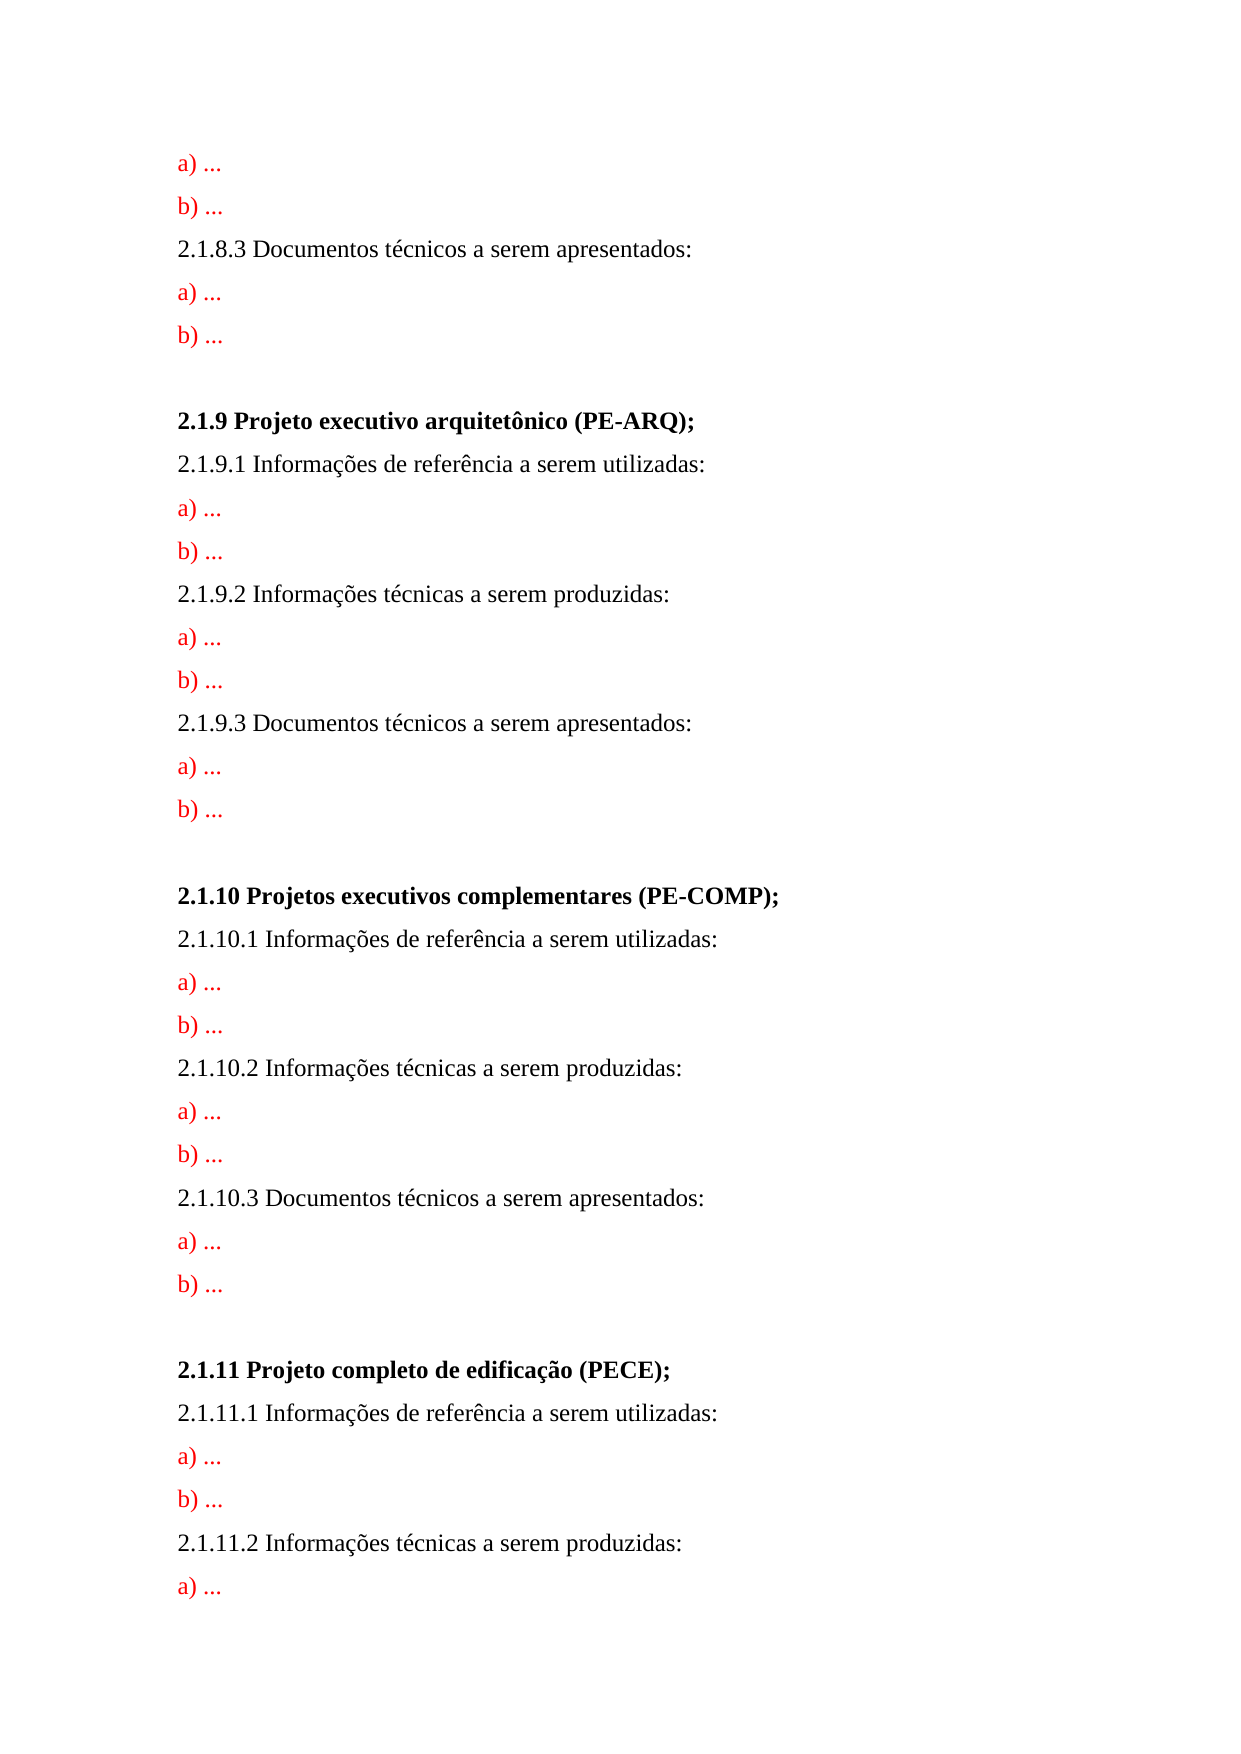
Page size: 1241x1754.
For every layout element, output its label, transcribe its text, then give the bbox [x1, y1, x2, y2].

text b) ... [177, 1010, 1063, 1039]
text b) ... [177, 320, 1063, 349]
text b) ... [177, 536, 1063, 564]
text a) ... [177, 967, 1063, 996]
text 2.1.10.2 Informações técnicas a serem produzidas: [177, 1053, 1063, 1082]
text a) ... [177, 1096, 1063, 1125]
text b) ... [177, 1269, 1063, 1298]
text a) ... [177, 493, 1063, 521]
text 2.1.9 Projeto executivo arquitetônico (PE-ARQ); [177, 406, 1063, 435]
text 2.1.10.3 Documentos técnicos a serem apresentados: [177, 1183, 1063, 1211]
text a) ... [177, 751, 1063, 780]
text 2.1.8.3 Documentos técnicos a serem apresentados: [177, 234, 1063, 263]
text 2.1.9.2 Informações técnicas a serem produzidas: [177, 579, 1063, 608]
text b) ... [177, 191, 1063, 219]
text a) ... [177, 277, 1063, 306]
text a) ... [177, 148, 1063, 176]
text 2.1.9.1 Informações de referência a serem utilizadas: [177, 449, 1063, 478]
text a) ... [177, 1441, 1063, 1470]
text b) ... [177, 665, 1063, 694]
text 2.1.10.1 Informações de referência a serem utilizadas: [177, 924, 1063, 953]
text b) ... [177, 1484, 1063, 1513]
text a) ... [177, 1226, 1063, 1254]
text a) ... [177, 622, 1063, 651]
text b) ... [177, 794, 1063, 823]
text a) ... [177, 1571, 1063, 1599]
text 2.1.11.1 Informações de referência a serem utilizadas: [177, 1398, 1063, 1427]
text 2.1.11 Projeto completo de edificação (PECE); [177, 1355, 1063, 1384]
text 2.1.11.2 Informações técnicas a serem produzidas: [177, 1528, 1063, 1556]
text 2.1.10 Projetos executivos complementares (PE-COMP); [177, 881, 1063, 909]
text 2.1.9.3 Documentos técnicos a serem apresentados: [177, 708, 1063, 737]
text b) ... [177, 1139, 1063, 1168]
